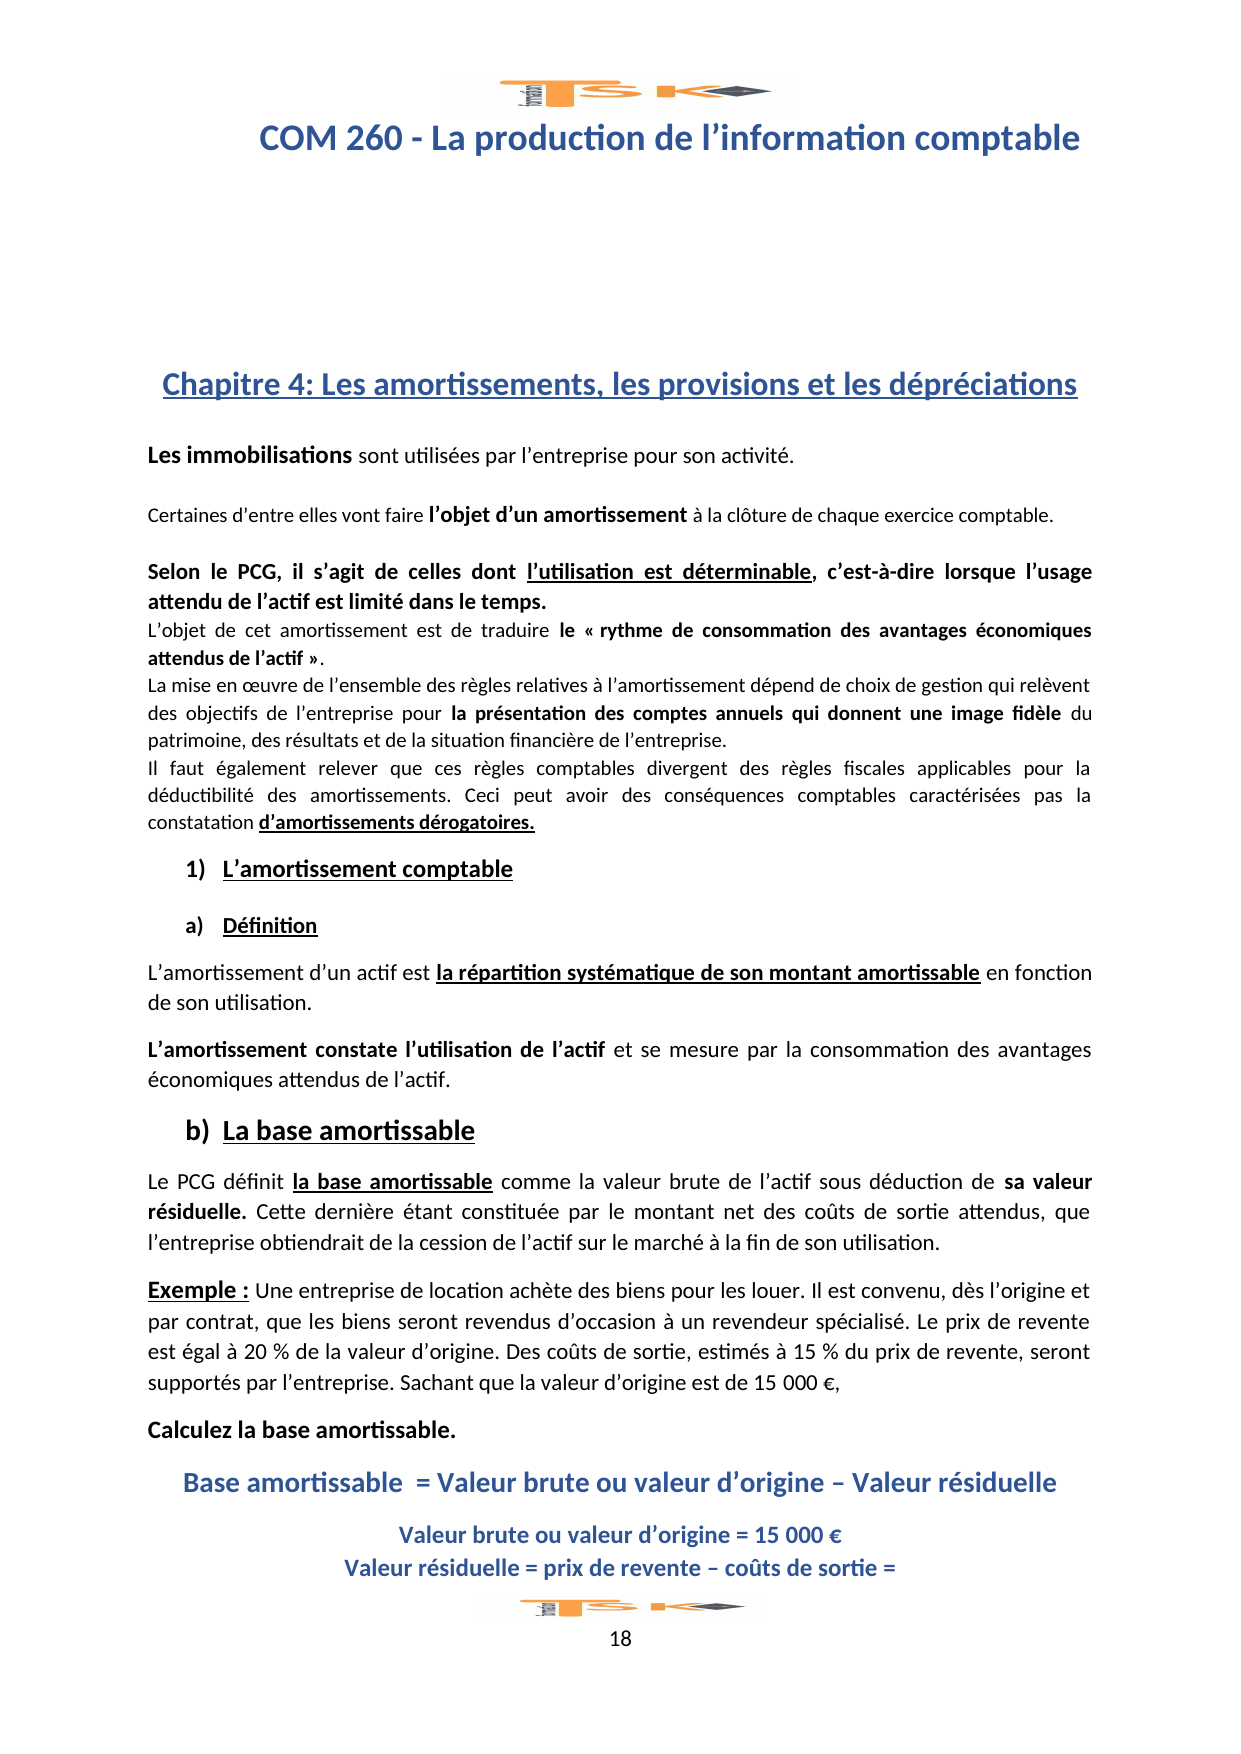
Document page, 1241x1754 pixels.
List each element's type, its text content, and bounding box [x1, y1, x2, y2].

text L’amortissement constate l’utilisation de l’actif et se mesure par la consommation des avantages économiques attendus de l’actif. [148, 1035, 1092, 1093]
text Valeur brute ou valeur d’origine = 15 000 € [148, 1519, 1092, 1550]
text La mise en œuvre de l’ensemble des règles relatives à l’amortissement dépend de choix de gestion qui relèvent des objectifs de l’entreprise pour la présentation des comptes annuels qui donnent une image fidèle du patrimoine, des résultats et de la situation financière de l’entreprise. [148, 672, 1092, 753]
text L’objet de cet amortissement est de traduire le « rythme de consommation des avantages économiques attendus de l’actif ». [148, 618, 1092, 671]
text Base amortissable = Valeur brute ou valeur d’origine – Valeur résiduelle [148, 1464, 1092, 1500]
picture [446, 73, 794, 114]
picture [476, 1596, 764, 1621]
text Calculez la base amortissable. [148, 1414, 1092, 1445]
text Exemple : Une entreprise de location achète des biens pour les louer. Il est convenu, dès l’origine et par contrat, que les biens seront revendus d’occasion à un revendeur spécialisé. Le prix de revente est égal à 20 % de la valeur d’origine. Des coûts de sortie, estimés à 15 % du prix de revente, seront supportés par l’entreprise. Sachant que la valeur d’origine est de 15 000 €, [148, 1274, 1092, 1396]
text Valeur résiduelle = prix de revente – coûts de sortie = [148, 1552, 1092, 1583]
text L’amortissement d’un actif est la répartition systématique de son montant amortissable en fonction de son utilisation. [148, 958, 1092, 1016]
text Chapitre 4: Les amortissements, les provisions et les dépréciations [148, 362, 1092, 403]
list Définition [185, 911, 1092, 939]
list La base amortissable [185, 1112, 1092, 1148]
text Il faut également relever que ces règles comptables divergent des règles fiscales applicables pour la déductibilité des amortissements. Ceci peut avoir des conséquences comptables caractérisées pas la constatation d’amortissements dérogatoires. [148, 755, 1092, 835]
list L’amortissement comptable [185, 853, 1092, 884]
text Les immobilisations sont utilisées par l’entreprise pour son activité. [148, 439, 1092, 470]
text Selon le PCG, il s’agit de celles dont l’utilisation est déterminable, c’est-à-dire lorsque l’usage attendu de l’actif est limité dans le temps. [148, 557, 1092, 616]
text Le PCG définit la base amortissable comme la valeur brute de l’actif sous déduction de sa valeur résiduelle. Cette dernière étant constituée par le montant net des coûts de sortie attendus, que l’entreprise obtiendrait de la cession de l’actif sur le marché à la fin de son utilisation. [148, 1167, 1092, 1256]
text Certaines d’entre elles vont faire l’objet d’un amortissement à la clôture de chaque exercice comptable. [148, 500, 1092, 528]
